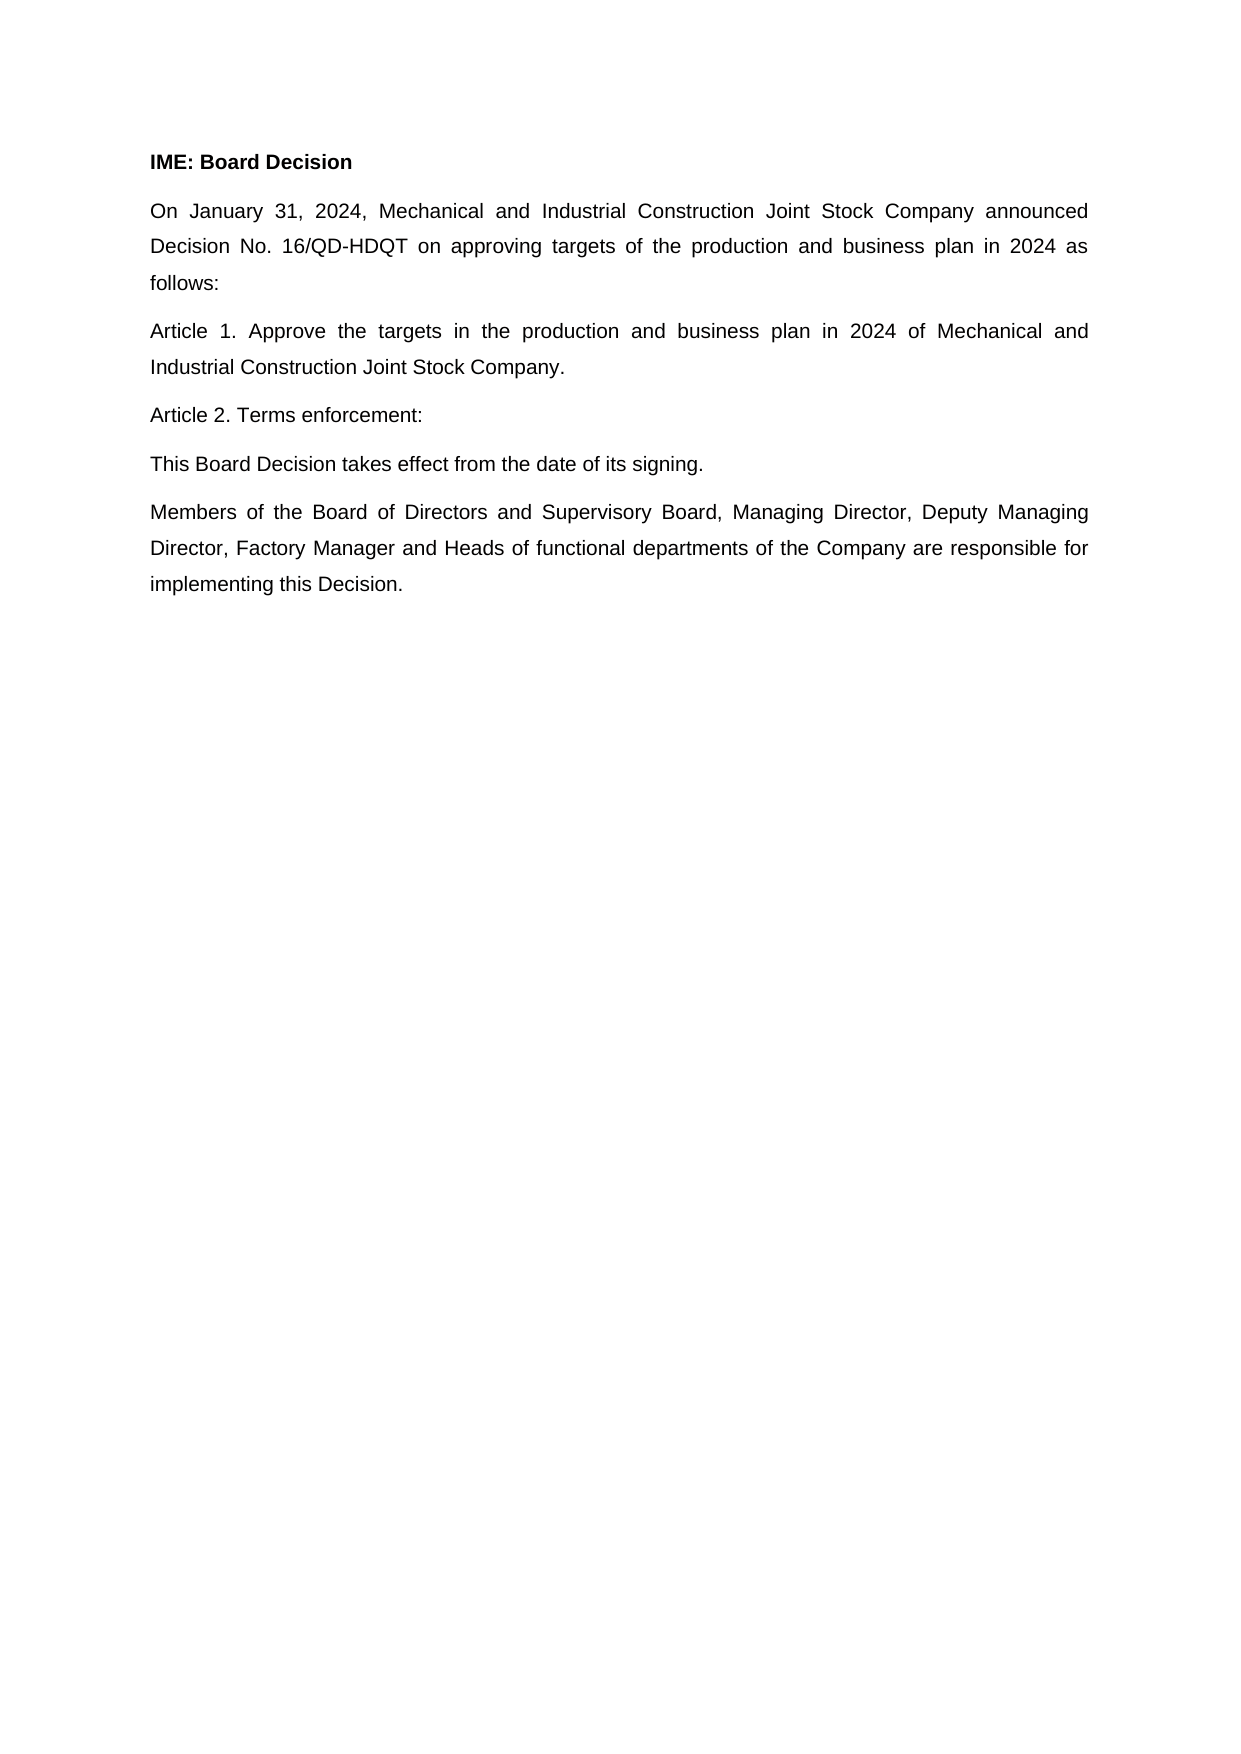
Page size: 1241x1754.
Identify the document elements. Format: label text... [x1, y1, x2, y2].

text On January 31, 2024, Mechanical and Industrial Construction Joint Stock Company announced Decision No. 16/QD-HDQT on approving targets of the production and business plan in 2024 as follows: [150, 198, 1090, 294]
text IME: Board Decision [150, 150, 1090, 174]
text ‎‎Article 2. Terms enforcement: [150, 403, 1090, 427]
text This Board Decision takes effect from the date of its signing. [150, 452, 1090, 476]
text ‎‎Article 1. Approve the targets in the production and business plan in 2024 of Mechanical and Industrial Construction Joint Stock Company. [150, 319, 1090, 379]
text Members of the Board of Directors and Supervisory Board, Managing Director, Deputy Managing Director, Factory Manager and Heads of functional departments of the Company are responsible for implementing this Decision. [150, 500, 1090, 596]
